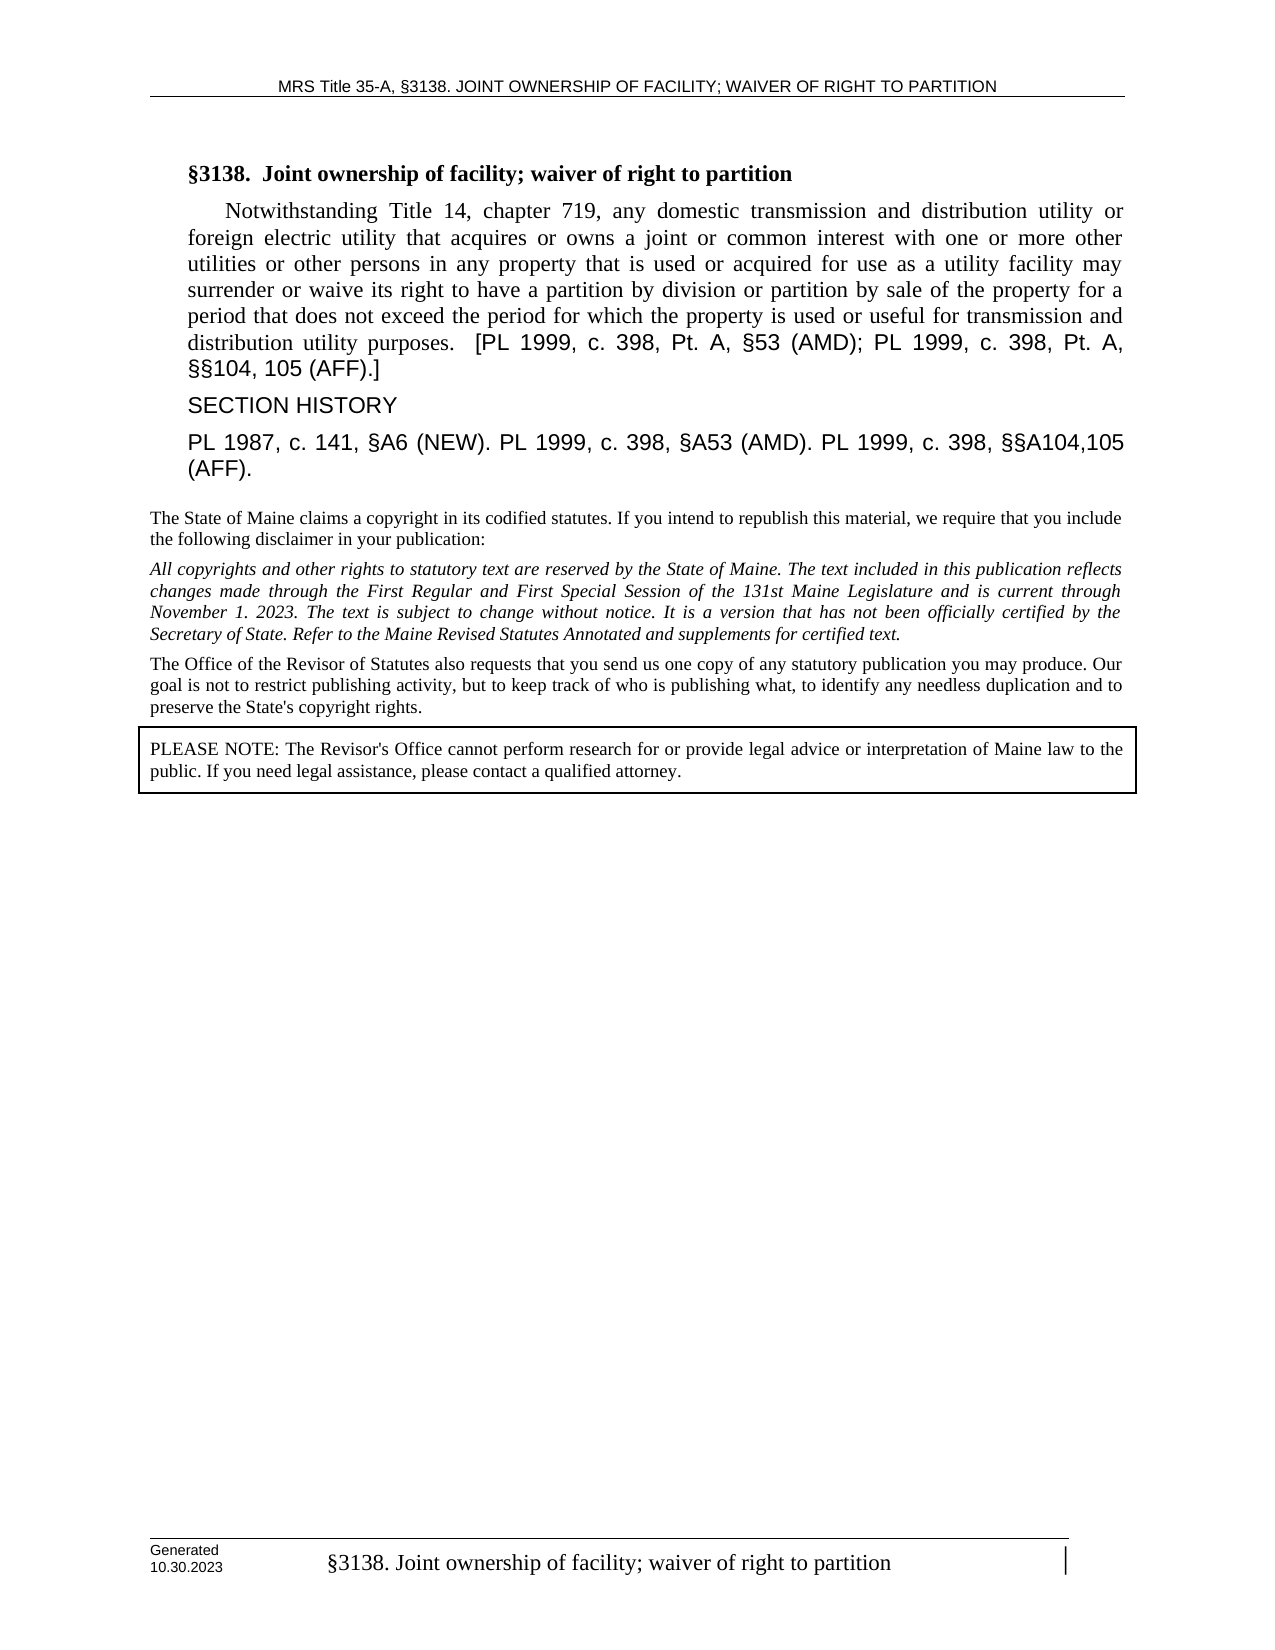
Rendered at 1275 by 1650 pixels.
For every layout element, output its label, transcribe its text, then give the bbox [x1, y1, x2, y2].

text PL 1987, c. 141, §A6 (NEW). PL 1999, c. 398, §A53 (AMD). PL 1999, c. 398, §§A104,105 (AFF). [187, 429, 1125, 482]
text The State of Maine claims a copyright in its codified statutes. If you intend to republish this material, we require that you include the following disclaimer in your publication: [150, 507, 1125, 550]
text SECTION HISTORY [187, 392, 1125, 418]
text PLEASE NOTE: The Revisor's Office cannot perform research for or provide legal advice or interpretation of Maine law to the public. If you need legal assistance, please contact a qualified attorney. [140, 728, 1135, 792]
text All copyrights and other rights to statutory text are reserved by the State of Maine. The text included in this publication reflects changes made through the First Regular and First Special Session of the 131st Maine Legislature and is current through November 1. 2023 . The text is subject to change without notice. It is a version that has not been officially certified by the Secretary of State. Refer to the Maine Revised Statutes Annotated and supplements for certified text. [150, 558, 1125, 644]
text §3138. Joint ownership of facility; waiver of right to partition [187, 160, 1125, 187]
text The Office of the Revisor of Statutes also requests that you send us one copy of any statutory publication you may produce. Our goal is not to restrict publishing activity, but to keep track of who is publishing what, to identify any needless duplication and to preserve the State's copyright rights. [150, 653, 1125, 717]
text Notwithstanding Title 14, chapter 719, any domestic transmission and distribution utility or foreign electric utility that acquires or owns a joint or common interest with one or more other utilities or other persons in any property that is used or acquired for use as a utility facility may surrender or waive its right to have a partition by division or partition by sale of the property for a period that does not exceed the period for which the property is used or useful for transmission and distribution utility purposes. [PL 1999, c. 398, Pt. A, §53 (AMD); PL 1999, c. 398, Pt. A, §§104, 105 (AFF).] [187, 197, 1125, 382]
